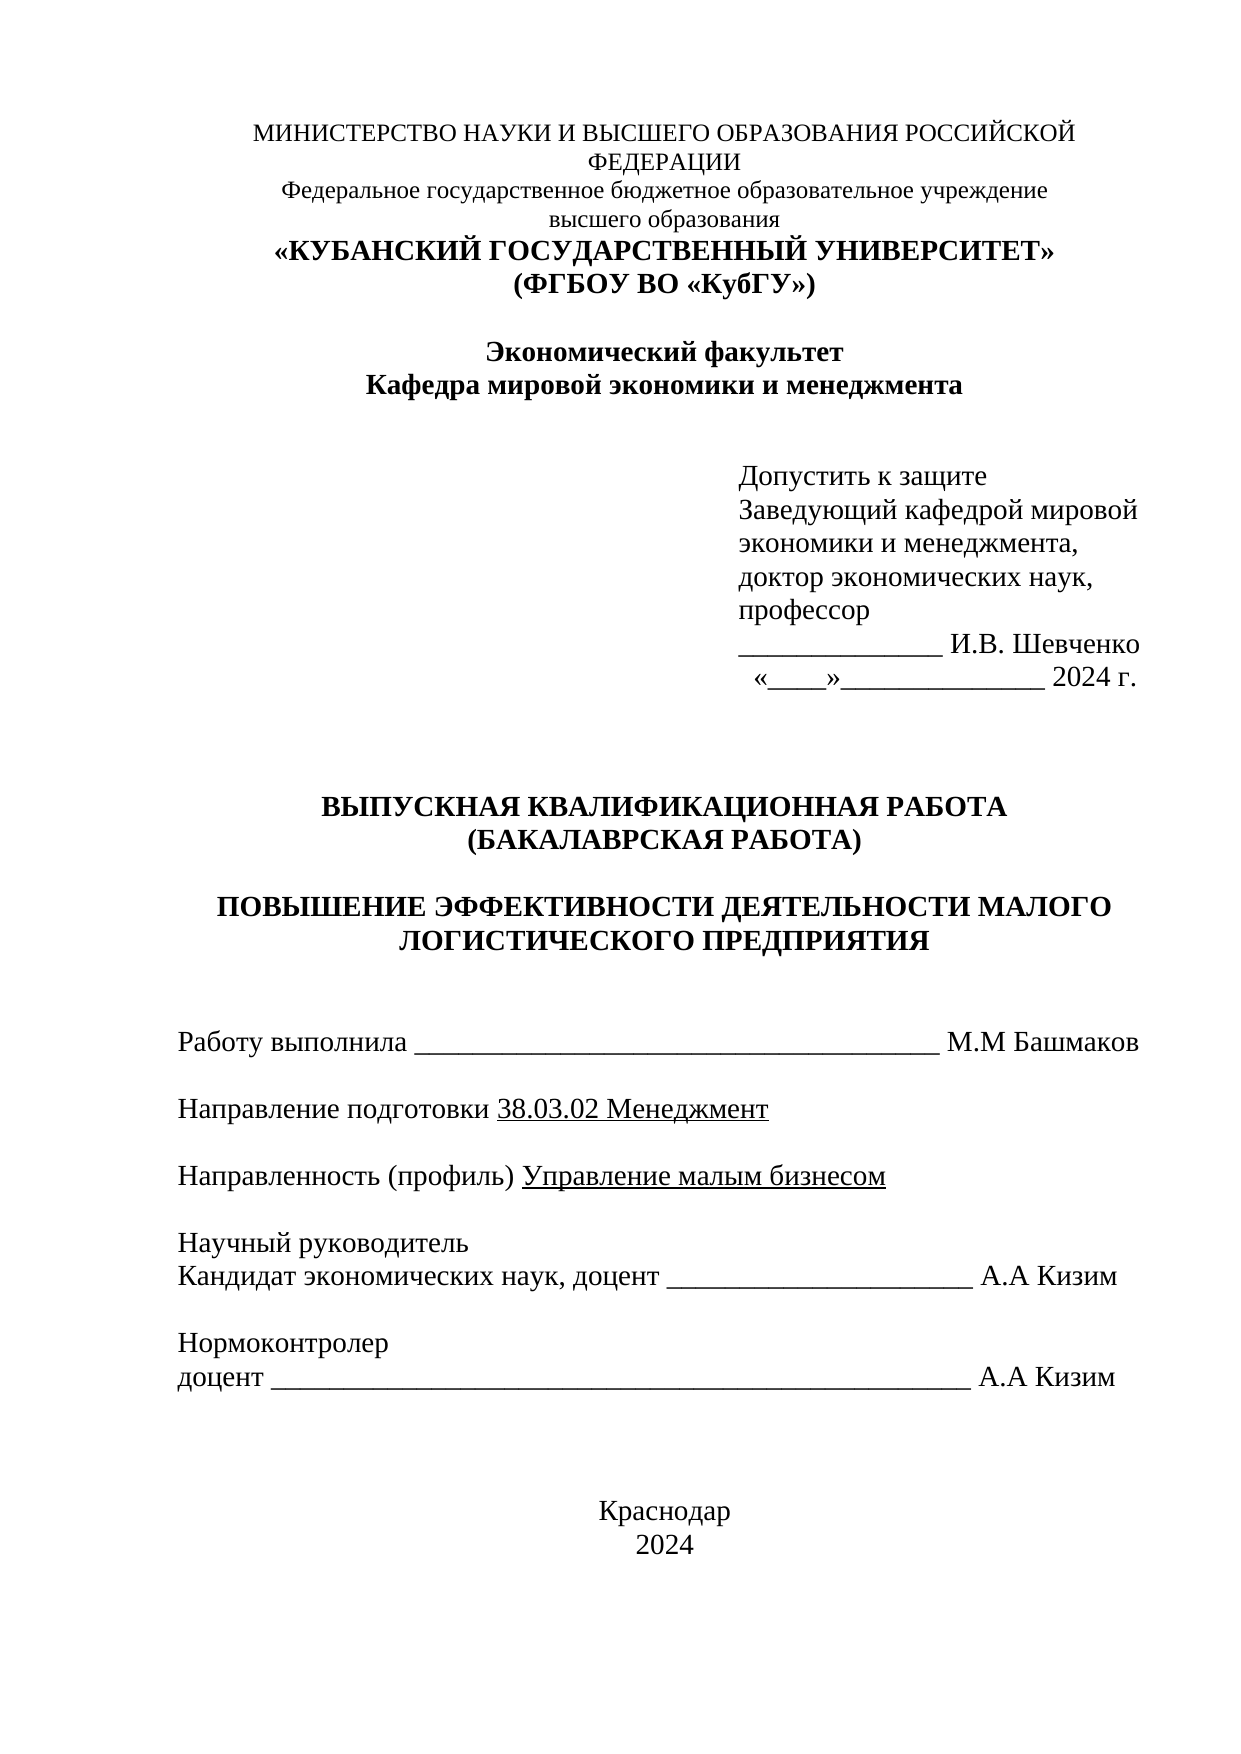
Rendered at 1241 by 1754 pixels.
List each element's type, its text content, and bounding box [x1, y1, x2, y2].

text ПОВЫШЕНИЕ ЭФФЕКТИВНОСТИ ДЕЯТЕЛЬНОСТИ МАЛОГО ЛОГИСТИЧЕСКОГО ПРЕДПРИЯТИЯ [177, 889, 1152, 957]
text Допустить к защите [738, 458, 1152, 492]
text «____»______________ 2024 г. [738, 659, 1152, 693]
text ВЫПУСКНАЯ КВАЛИФИКАЦИОННАЯ РАБОТА [177, 789, 1152, 822]
text МИНИСТЕРСТВО НАУКИ И ВЫСШЕГО ОБРАЗОВАНИЯ РОССИЙСКОЙ ФЕДЕРАЦИИ [177, 118, 1152, 176]
text Заведующий кафедрой мировой экономики и менеджмента, доктор экономических наук, профессор [738, 492, 1152, 626]
text Работу выполнила ____________________________________ М.М Башмаков [177, 1024, 1152, 1057]
text доцент ________________________________________________ А.А Кизим [177, 1359, 1152, 1393]
text 2024 [177, 1527, 1152, 1560]
text Кафедра мировой экономики и менеджмента [177, 367, 1152, 401]
text Экономический факультет [177, 334, 1152, 367]
text Краснодар [177, 1493, 1152, 1527]
text Научный руководитель [177, 1225, 1152, 1258]
text Направленность (профиль) Управление малым бизнесом [177, 1158, 1152, 1191]
text Направление подготовки 38.03.02 Менеджмент [177, 1091, 1152, 1124]
text (ФГБОУ ВО «КубГУ») [177, 267, 1152, 300]
text «КУБАНСКИЙ ГОСУДАРСТВЕННЫЙ УНИВЕРСИТЕТ» [177, 233, 1152, 267]
text (БАКАЛАВРСКАЯ РАБОТА) [177, 822, 1152, 856]
text высшего образования [177, 204, 1152, 233]
text ______________ И.В. Шевченко [738, 626, 1152, 659]
text Кандидат экономических наук, доцент _____________________ А.А Кизим [177, 1258, 1152, 1292]
text Федеральное государственное бюджетное образовательное учреждение [177, 176, 1152, 204]
text Нормоконтролер [177, 1326, 1152, 1359]
